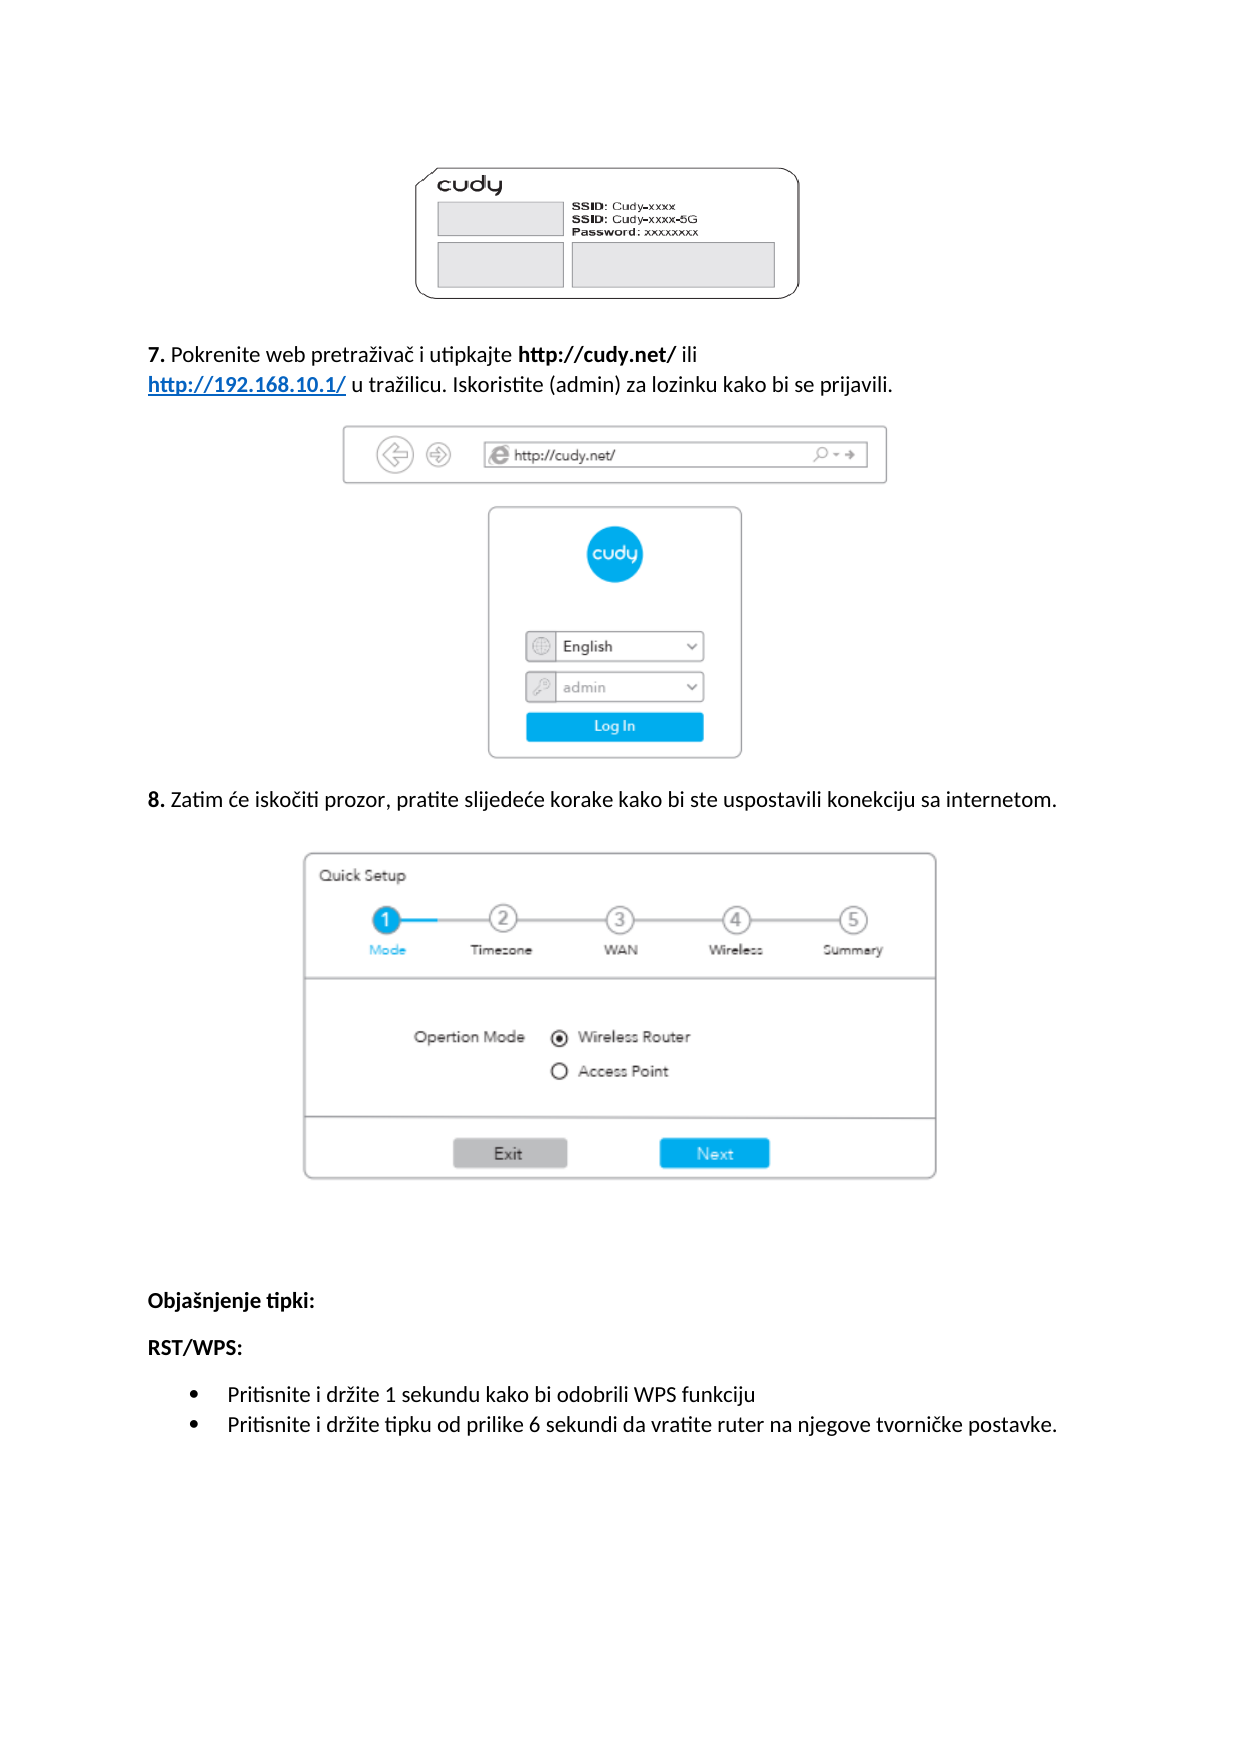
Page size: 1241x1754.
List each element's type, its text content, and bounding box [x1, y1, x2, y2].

text 8. Zatim će iskočiti prozor, pratite slijedeće korake kako bi ste uspostavili konekciju sa internetom. [148, 785, 1093, 813]
text RST/WPS: [148, 1333, 1093, 1362]
list Pritisnite i držite 1 sekundu kako bi odobrili WPS funkciju [190, 1380, 1093, 1408]
picture [352, 147, 888, 322]
list Pritisnite i držite tipku od prilike 6 sekundi da vratite ruter na njegove tvorničke postavke. [190, 1411, 1093, 1439]
text Objašnjenje tipki: [148, 1287, 1093, 1315]
text 7. Pokrenite web pretraživač i utipkajte http://cudy.net/ ili http://192.168.10.1/ u tražilicu. Iskoristite (admin) za lozinku kako bi se prijavili. [148, 340, 1093, 398]
picture [323, 417, 917, 767]
picture [239, 831, 1001, 1268]
